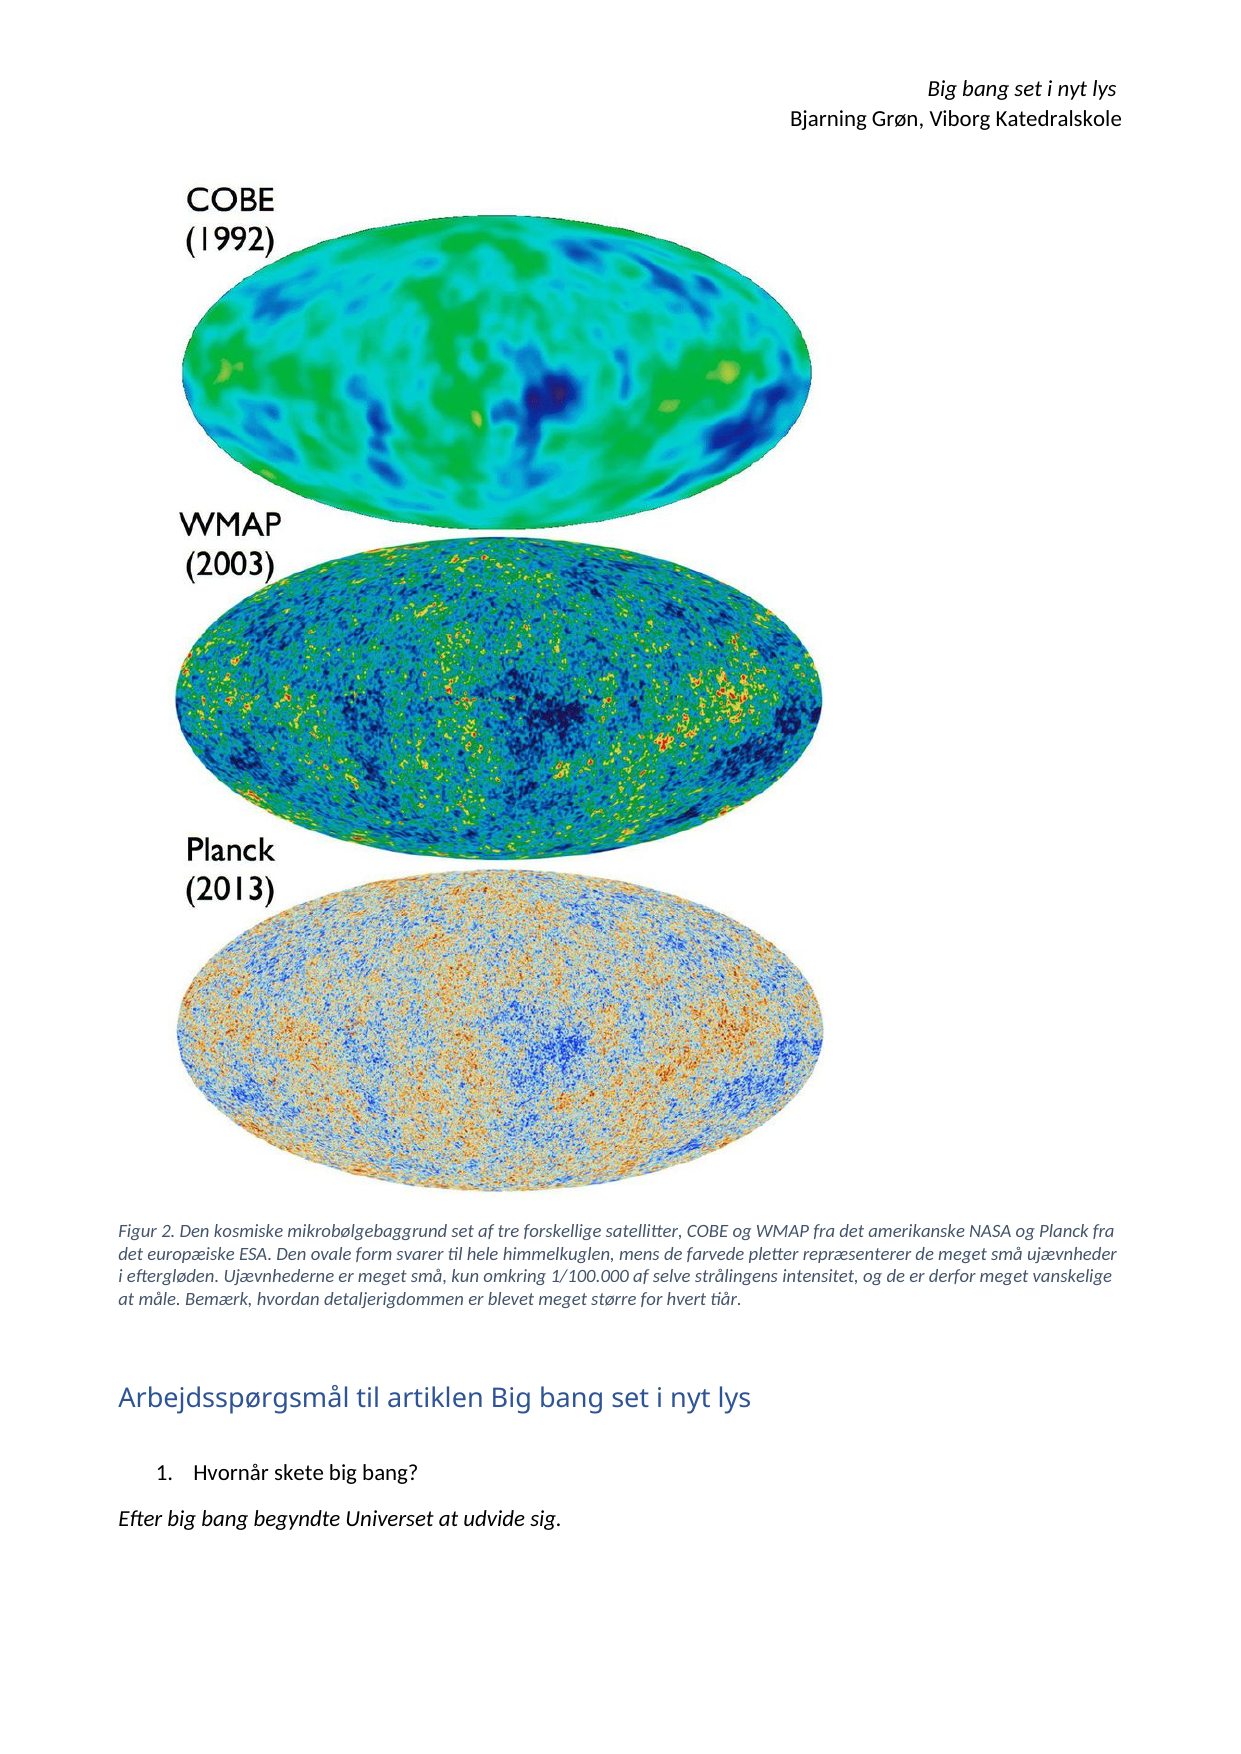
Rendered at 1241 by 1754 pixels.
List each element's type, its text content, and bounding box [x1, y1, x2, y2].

subtitle Arbejdsspørgsmål til artiklen Big bang set i nyt lys [118, 1378, 1122, 1455]
picture [168, 178, 826, 1200]
text Efter big bang begyndte Universet at udvide sig. [118, 1504, 1122, 1533]
list Hvornår skete big bang? [156, 1458, 1122, 1486]
